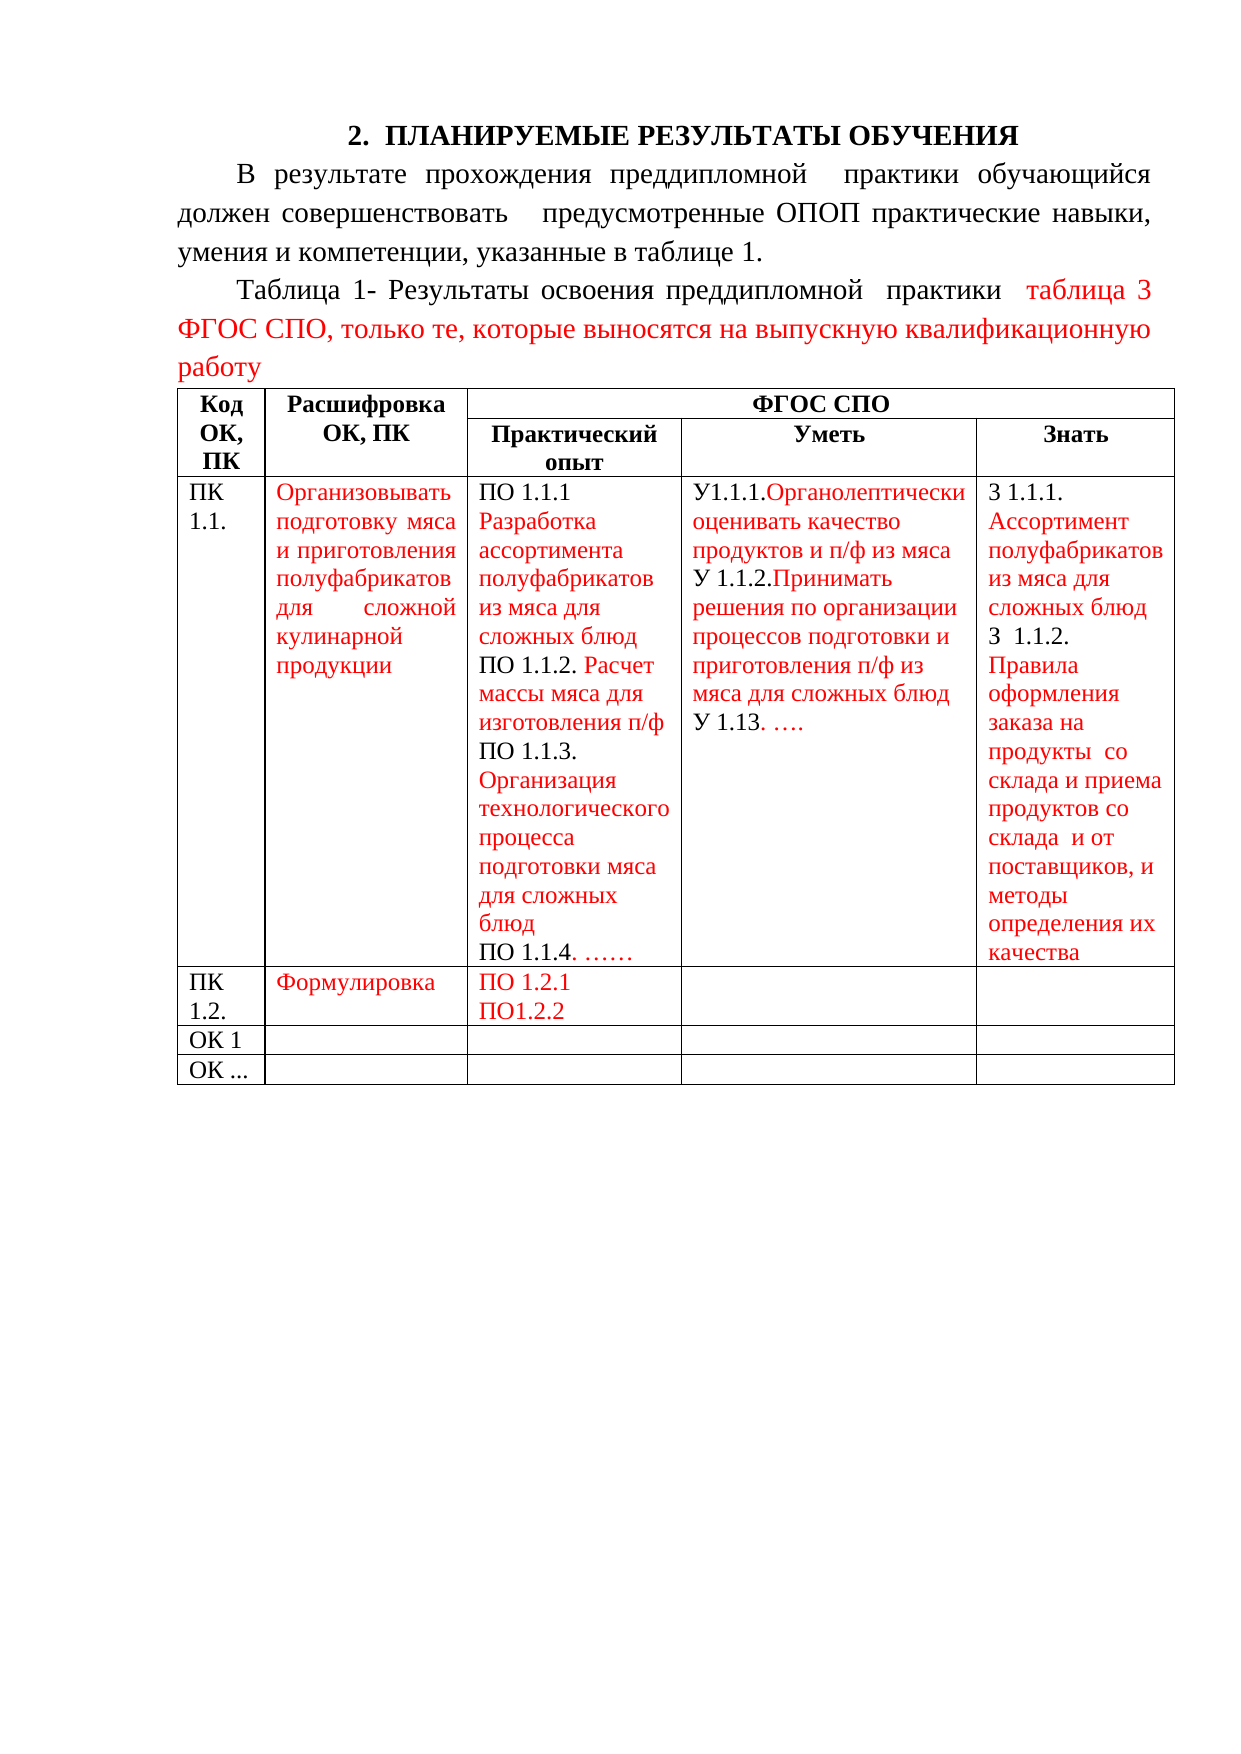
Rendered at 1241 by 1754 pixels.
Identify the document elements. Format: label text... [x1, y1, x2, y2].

table_header Расшифровка ОК, ПК [266, 389, 467, 476]
list ПЛАНИРУЕМЫЕ РЕЗУЛЬТАТЫ ОБУЧЕНИЯ [215, 118, 1152, 152]
table_cell [977, 1026, 1174, 1054]
table_cell [468, 1055, 681, 1084]
table_cell Формулировка [266, 967, 467, 1024]
table_cell [468, 1026, 681, 1054]
table_cell ОК 1 [178, 1026, 264, 1054]
table_cell Уметь [682, 419, 976, 476]
table_cell [682, 967, 976, 1024]
table_cell У1.1.1.Органолептически оценивать качество продуктов и п/ф из мяса У 1.1.2.Принимать решения по организации процессов подготовки и приготовления п/ф из мяса для сложных блюд У 1.13. …. [682, 477, 976, 966]
table_header Код ОК, ПК [178, 389, 264, 476]
table_cell Знать [977, 419, 1174, 476]
table_cell [266, 1055, 467, 1084]
table_cell ПК 1.1. [178, 477, 264, 966]
table_cell ПО 1.2.1 ПО1.2.2 [468, 967, 681, 1024]
table_header ФГОС СПО [468, 389, 1174, 418]
table_cell [682, 1026, 976, 1054]
table_cell ОК ... [178, 1055, 264, 1084]
text Таблица 1- Результаты освоения преддипломной практики таблица 3 ФГОС СПО, только те, которые выносятся на выпускную квалификационную работу [177, 272, 1152, 383]
table_cell [266, 1026, 467, 1054]
table_cell ПК 1.2. [178, 967, 264, 1024]
table_cell ПО 1.1.1 Разработка ассортимента полуфабрикатов из мяса для сложных блюд ПО 1.1.2. Расчет массы мяса для изготовления п/ф ПО 1.1.3. Организация технологического процесса подготовки мяса для сложных блюд ПО 1.1.4. …… [468, 477, 681, 966]
table_cell [977, 1055, 1174, 1084]
table_cell 3 1.1.1. Ассортимент полуфабрикатов из мяса для сложных блюд З 1.1.2. Правила оформления заказа на продукты со склада и приема продуктов со склада и от поставщиков, и методы определения их качества [977, 477, 1174, 966]
table_cell Организовывать подготовку мяса и приготовления полуфабрикатов для сложной кулинарной продукции [266, 477, 467, 966]
table_cell [682, 1055, 976, 1084]
table_cell Практический опыт [468, 419, 681, 476]
table_cell [977, 967, 1174, 1024]
text В результате прохождения преддипломной практики обучающийся должен совершенствовать предусмотренные ОПОП практические навыки, умения и компетенции, указанные в таблице 1. [177, 157, 1152, 267]
